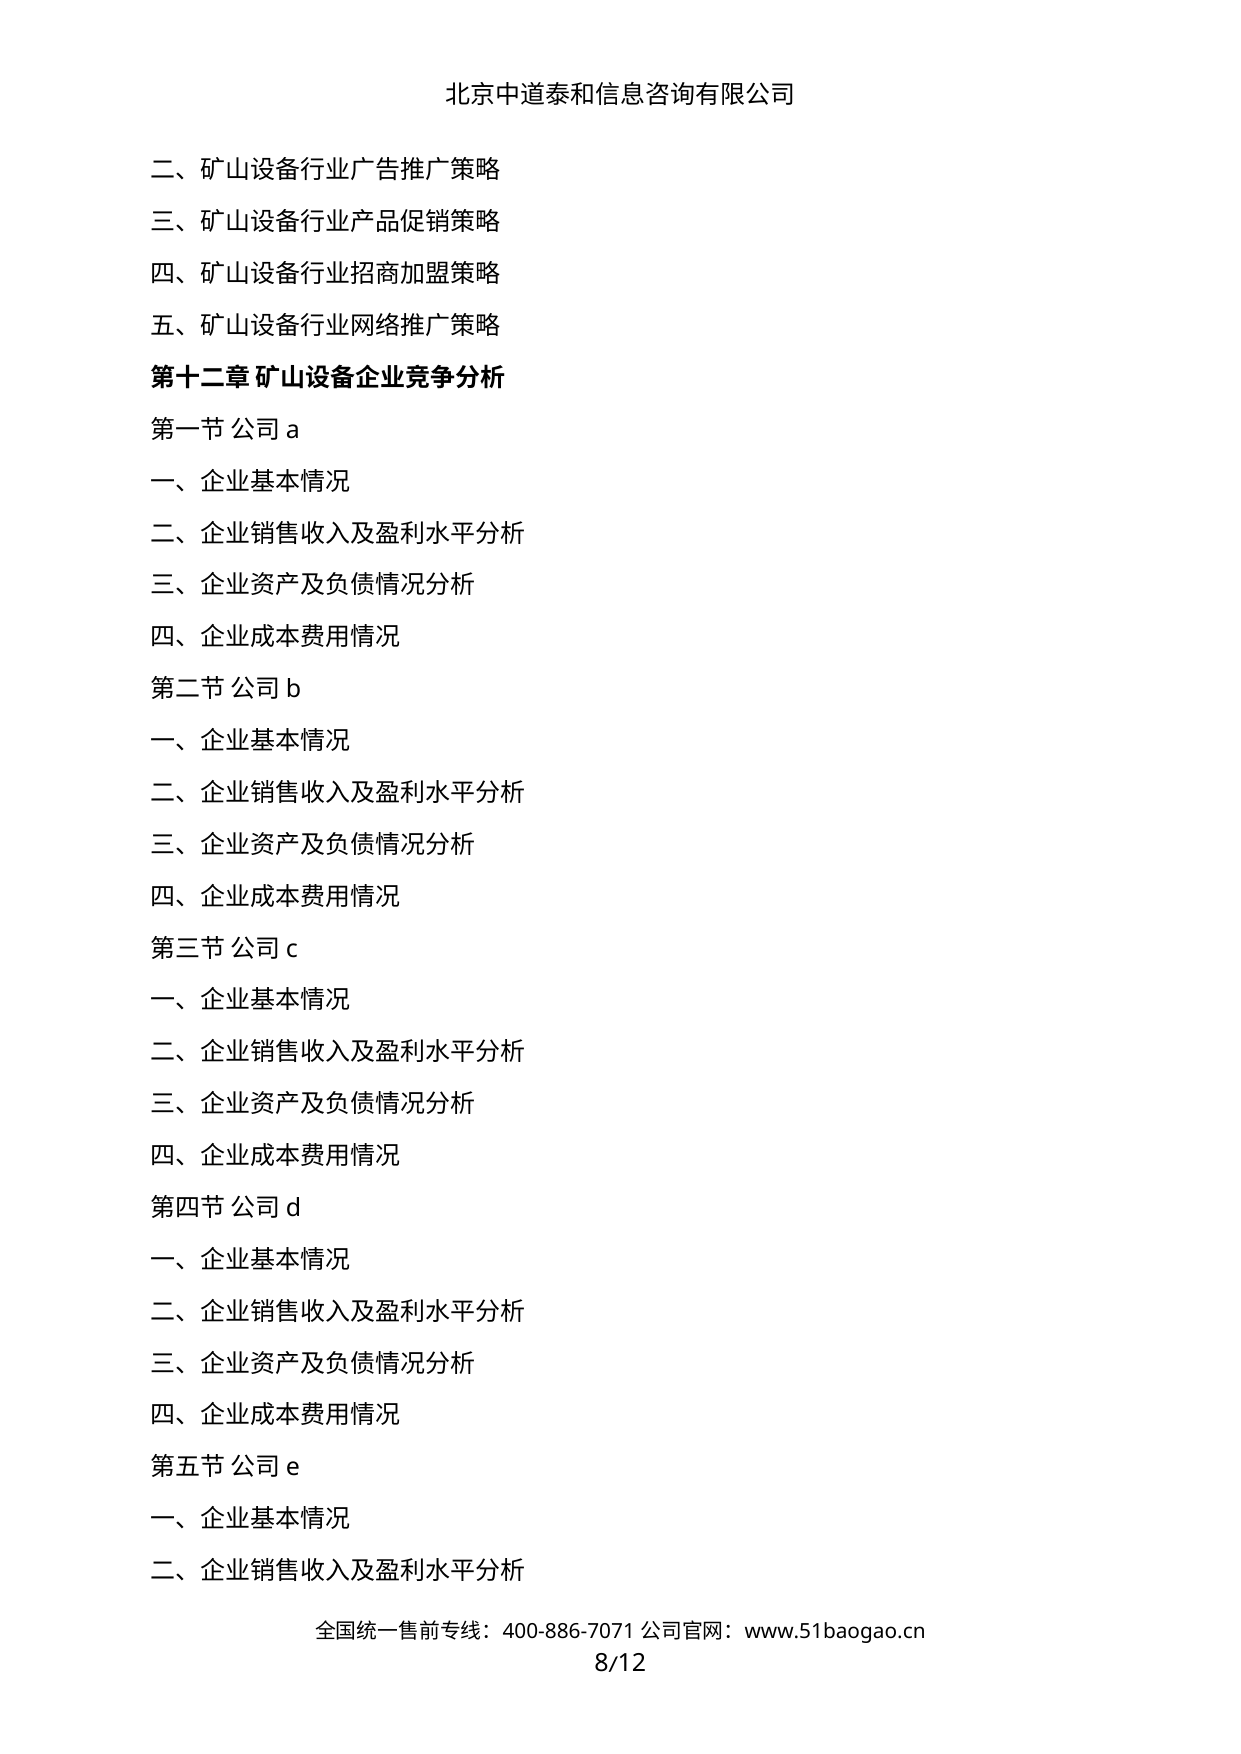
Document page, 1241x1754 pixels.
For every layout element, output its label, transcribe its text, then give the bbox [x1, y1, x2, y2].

text 一、企业基本情况 [150, 1239, 1090, 1276]
text 四、企业成本费用情况 [150, 1136, 1090, 1172]
text 五、矿山设备行业网络推广策略 [150, 306, 1090, 342]
text 一、企业基本情况 [150, 461, 1090, 497]
text 二、企业销售收入及盈利水平分析 [150, 772, 1090, 809]
text 三、矿山设备行业产品促销策略 [150, 202, 1090, 238]
text 二、企业销售收入及盈利水平分析 [150, 1032, 1090, 1068]
text 二、企业销售收入及盈利水平分析 [150, 513, 1090, 549]
text 二、矿山设备行业广告推广策略 [150, 150, 1090, 186]
text 三、企业资产及负债情况分析 [150, 824, 1090, 861]
text 一、企业基本情况 [150, 1499, 1090, 1535]
text 第二节 公司b [150, 669, 1090, 705]
text 第一节 公司a [150, 409, 1090, 446]
text 三、企业资产及负债情况分析 [150, 1084, 1090, 1120]
text 二、企业销售收入及盈利水平分析 [150, 1291, 1090, 1327]
text 四、企业成本费用情况 [150, 617, 1090, 653]
text 第三节 公司c [150, 928, 1090, 964]
text 第四节 公司d [150, 1187, 1090, 1224]
text 第五节 公司e [150, 1447, 1090, 1483]
text 四、企业成本费用情况 [150, 1395, 1090, 1431]
text 一、企业基本情况 [150, 980, 1090, 1016]
text 第十二章 矿山设备企业竞争分析 [150, 357, 1090, 394]
text 三、企业资产及负债情况分析 [150, 565, 1090, 601]
text 二、企业销售收入及盈利水平分析 [150, 1551, 1090, 1587]
text 三、企业资产及负债情况分析 [150, 1343, 1090, 1379]
text 四、矿山设备行业招商加盟策略 [150, 254, 1090, 290]
text 一、企业基本情况 [150, 721, 1090, 757]
text 四、企业成本费用情况 [150, 876, 1090, 912]
